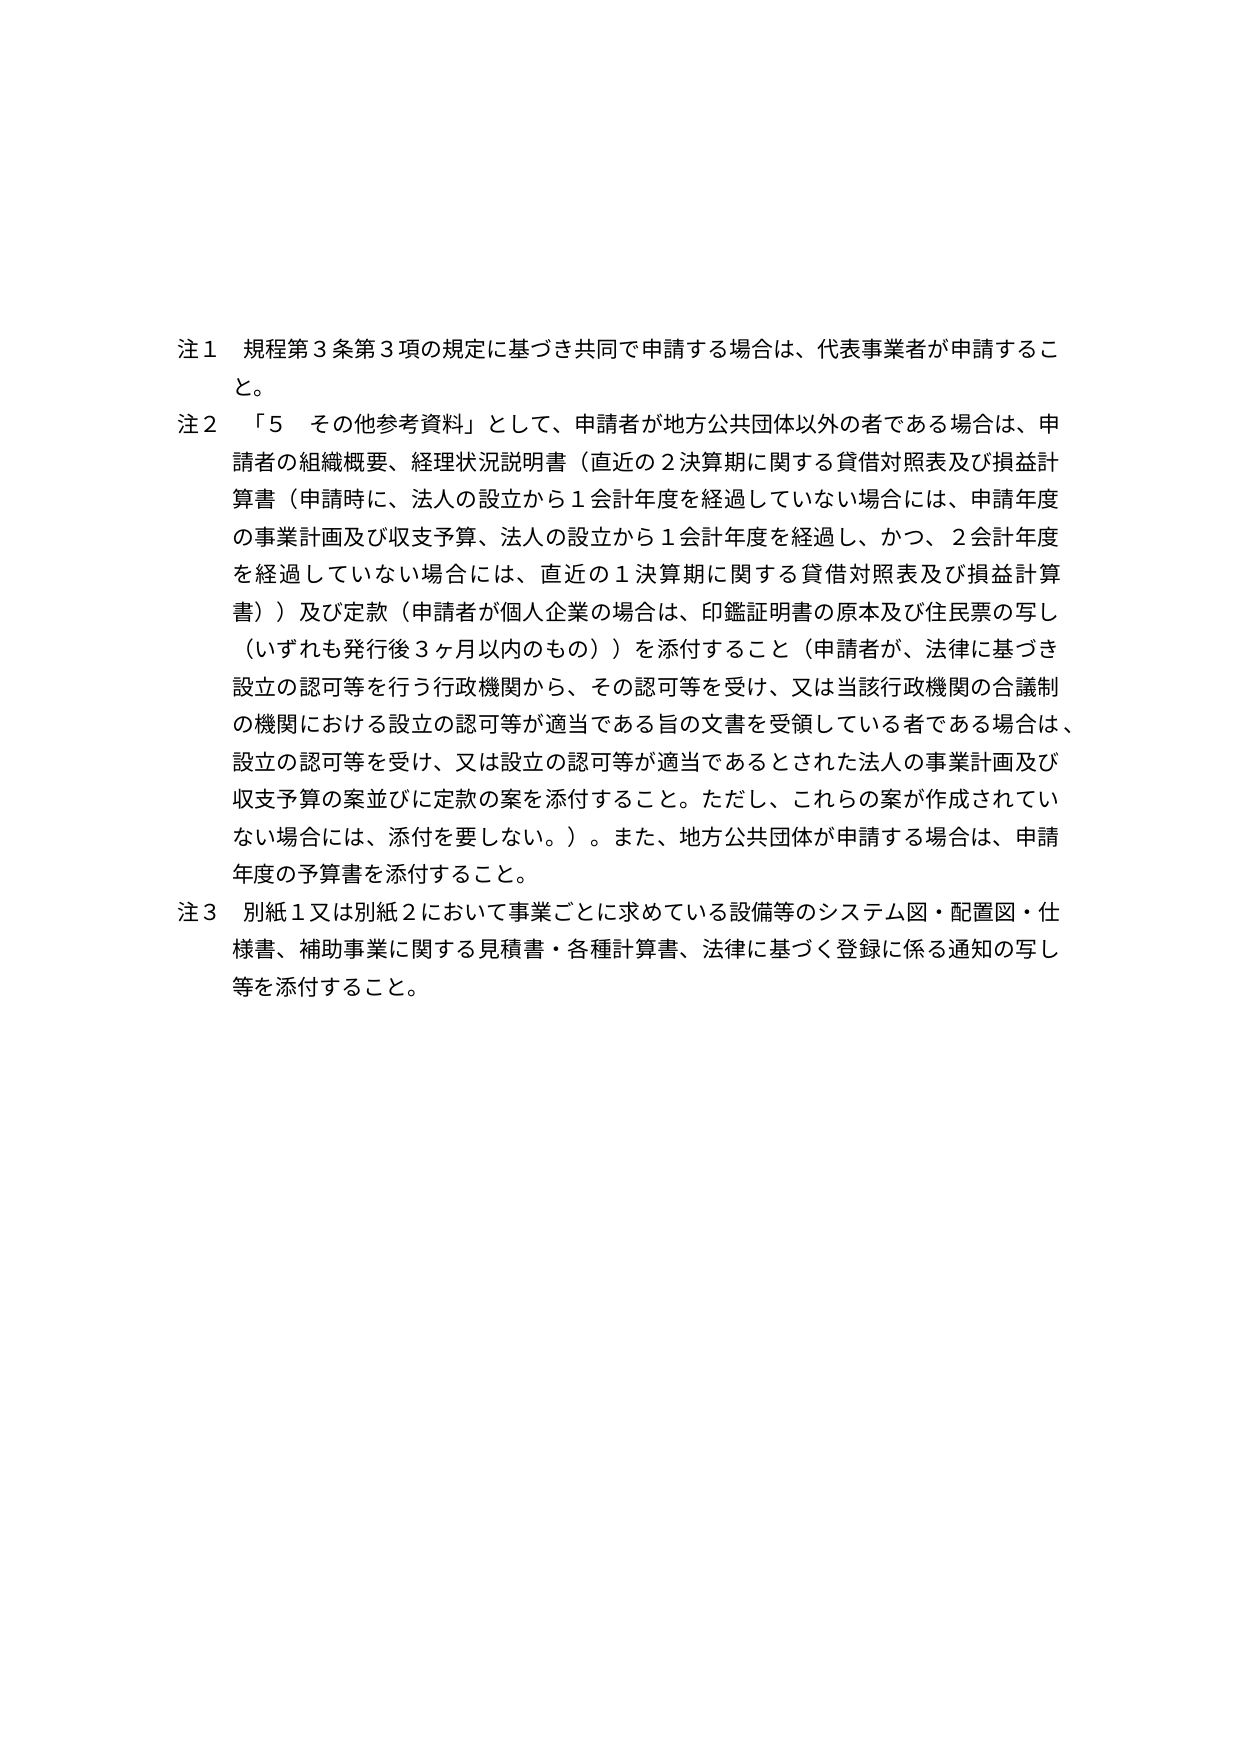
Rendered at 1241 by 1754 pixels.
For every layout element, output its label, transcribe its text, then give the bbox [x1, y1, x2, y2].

text 注３ 別紙１又は別紙２において事業ごとに求めている設備等のシステム図・配置図・仕様書、補助事業に関する見積書・各種計算書、法律に基づく登録に係る通知の写し等を添付すること。 [177, 892, 1063, 1004]
text 注２ 「５ その他参考資料」として、申請者が地方公共団体以外の者である場合は、申請者の組織概要、経理状況説明書（直近の２決算期に関する貸借対照表及び損益計算書（申請時に、法人の設立から１会計年度を経過していない場合には、申請年度の事業計画及び収支予算、法人の設立から１会計年度を経過し、かつ、２会計年度を経過していない場合には、直近の１決算期に関する貸借対照表及び損益計算書））及び定款（申請者が個人企業の場合は、印鑑証明書の原本及び住民票の写し（いずれも発行後３ヶ月以内のもの））を添付すること（申請者が、法律に基づき設立の認可等を行う行政機関から、その認可等を受け、又は当該行政機関の合議制の機関における設立の認可等が適当である旨の文書を受領している者である場合は、設立の認可等を受け、又は設立の認可等が適当であるとされた法人の事業計画及び収支予算の案並びに定款の案を添付すること。ただし、これらの案が作成されていない場合には、添付を要しない。）。また、地方公共団体が申請する場合は、申請年度の予算書を添付すること。 [177, 404, 1063, 892]
text 注１ 規程第３条第３項の規定に基づき共同で申請する場合は、代表事業者が申請すること。 [177, 329, 1063, 404]
